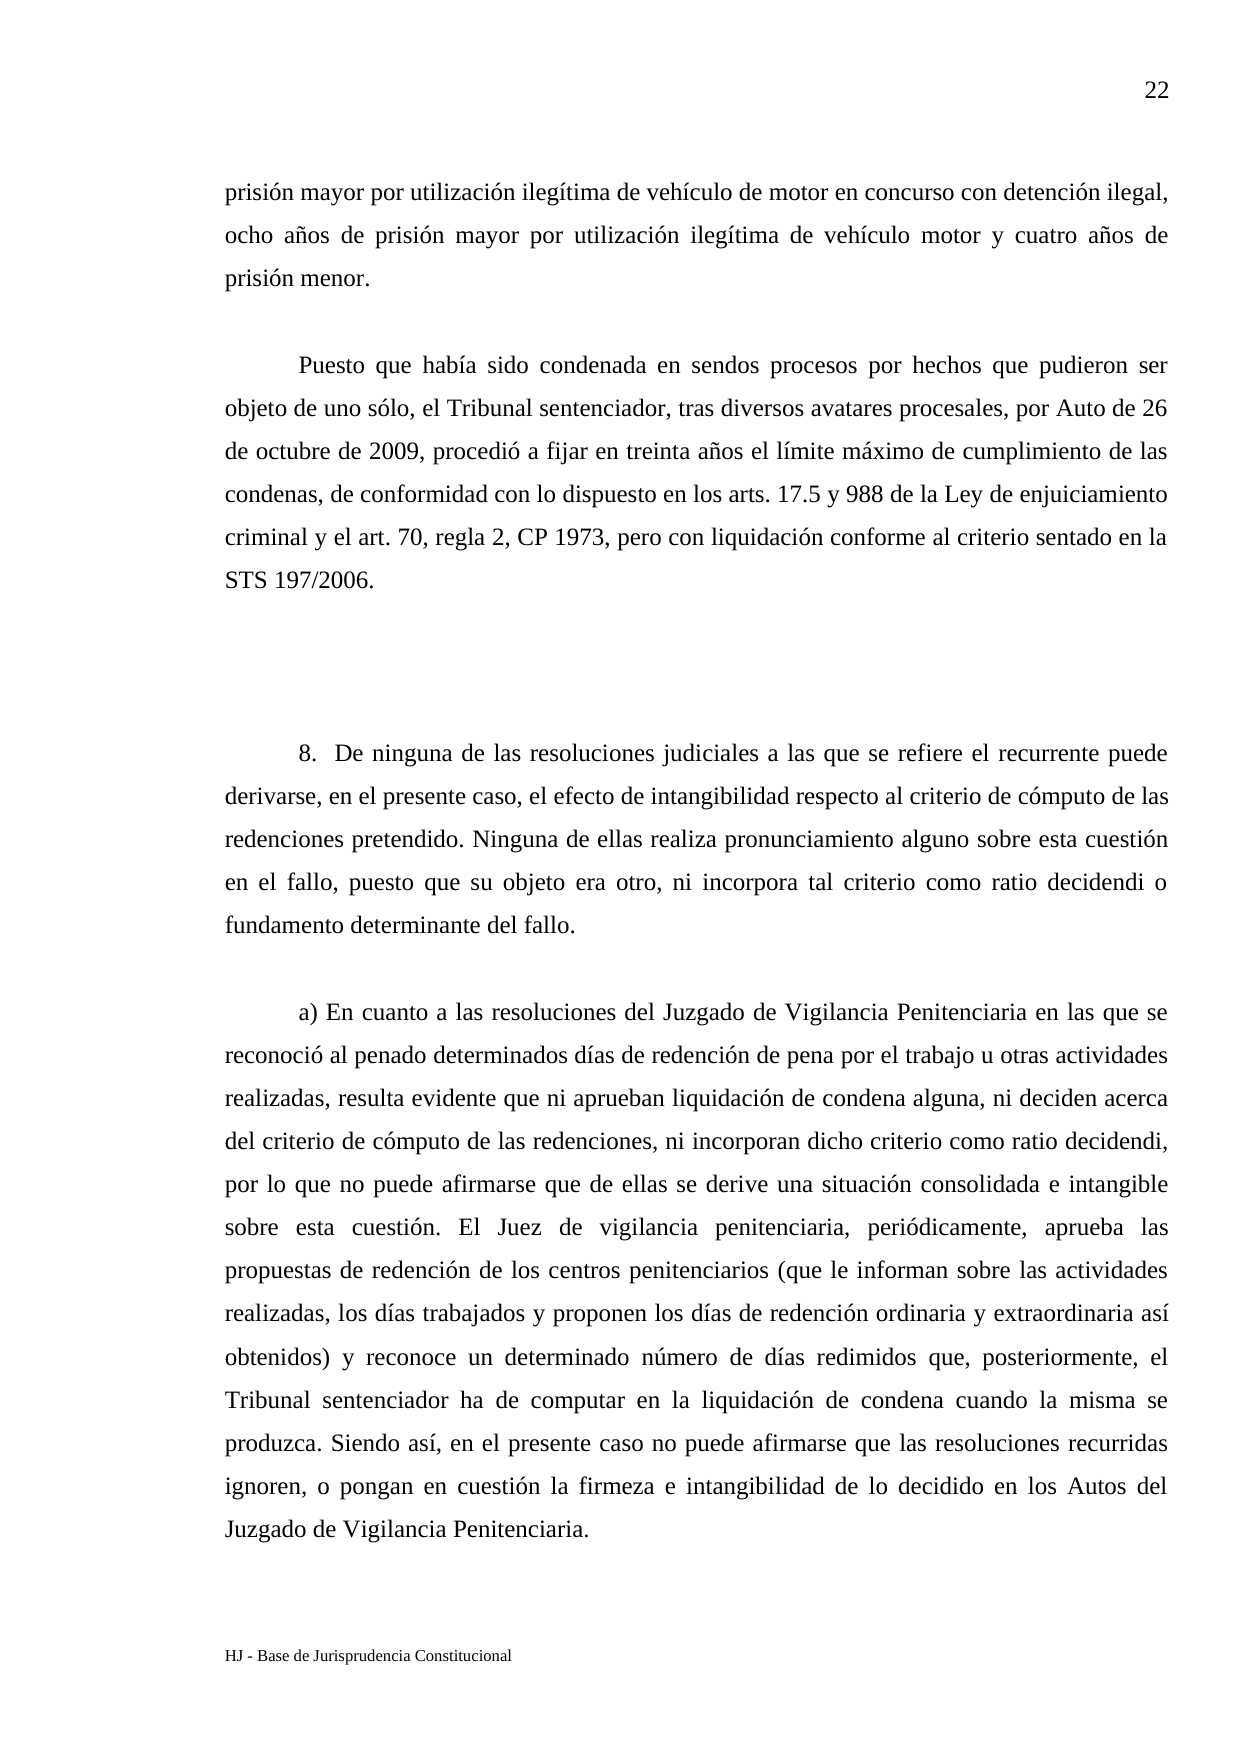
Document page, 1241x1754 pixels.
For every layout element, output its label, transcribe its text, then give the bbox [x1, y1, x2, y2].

text Puesto que había sido condenada en sendos procesos por hechos que pudieron ser objeto de uno sólo, el Tribunal sentenciador, tras diversos avatares procesales, por Auto de 26 de octubre de 2009, procedió a fijar en treinta años el límite máximo de cumplimiento de las condenas, de conformidad con lo dispuesto en los arts. 17.5 y 988 de la Ley de enjuiciamiento criminal y el art. 70, regla 2, CP 1973, pero con liquidación conforme al criterio sentado en la STS 197/2006. [224, 350, 1169, 594]
text 8. De ninguna de las resoluciones judiciales a las que se refiere el recurrente puede derivarse, en el presente caso, el efecto de intangibilidad respecto al criterio de cómputo de las redenciones pretendido. Ninguna de ellas realiza pronunciamiento alguno sobre esta cuestión en el fallo, puesto que su objeto era otro, ni incorpora tal criterio como ratio decidendi o fundamento determinante del fallo. [224, 738, 1169, 939]
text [224, 177, 1169, 292]
text a) En cuanto a las resoluciones del Juzgado de Vigilancia Penitenciaria en las que se reconoció al penado determinados días de redención de pena por el trabajo u otras actividades realizadas, resulta evidente que ni aprueban liquidación de condena alguna, ni deciden acerca del criterio de cómputo de las redenciones, ni incorporan dicho criterio como ratio decidendi, por lo que no puede afirmarse que de ellas se derive una situación consolidada e intangible sobre esta cuestión. El Juez de vigilancia penitenciaria, periódicamente, aprueba las propuestas de redención de los centros penitenciarios (que le informan sobre las actividades realizadas, los días trabajados y proponen los días de redención ordinaria y extraordinaria así obtenidos) y reconoce un determinado número de días redimidos que, posteriormente, el Tribunal sentenciador ha de computar en la liquidación de condena cuando la misma se produzca. Siendo así, en el presente caso no puede afirmarse que las resoluciones recurridas ignoren, o pongan en cuestión la firmeza e intangibilidad de lo decidido en los Autos del Juzgado de Vigilancia Penitenciaria. [224, 997, 1169, 1543]
